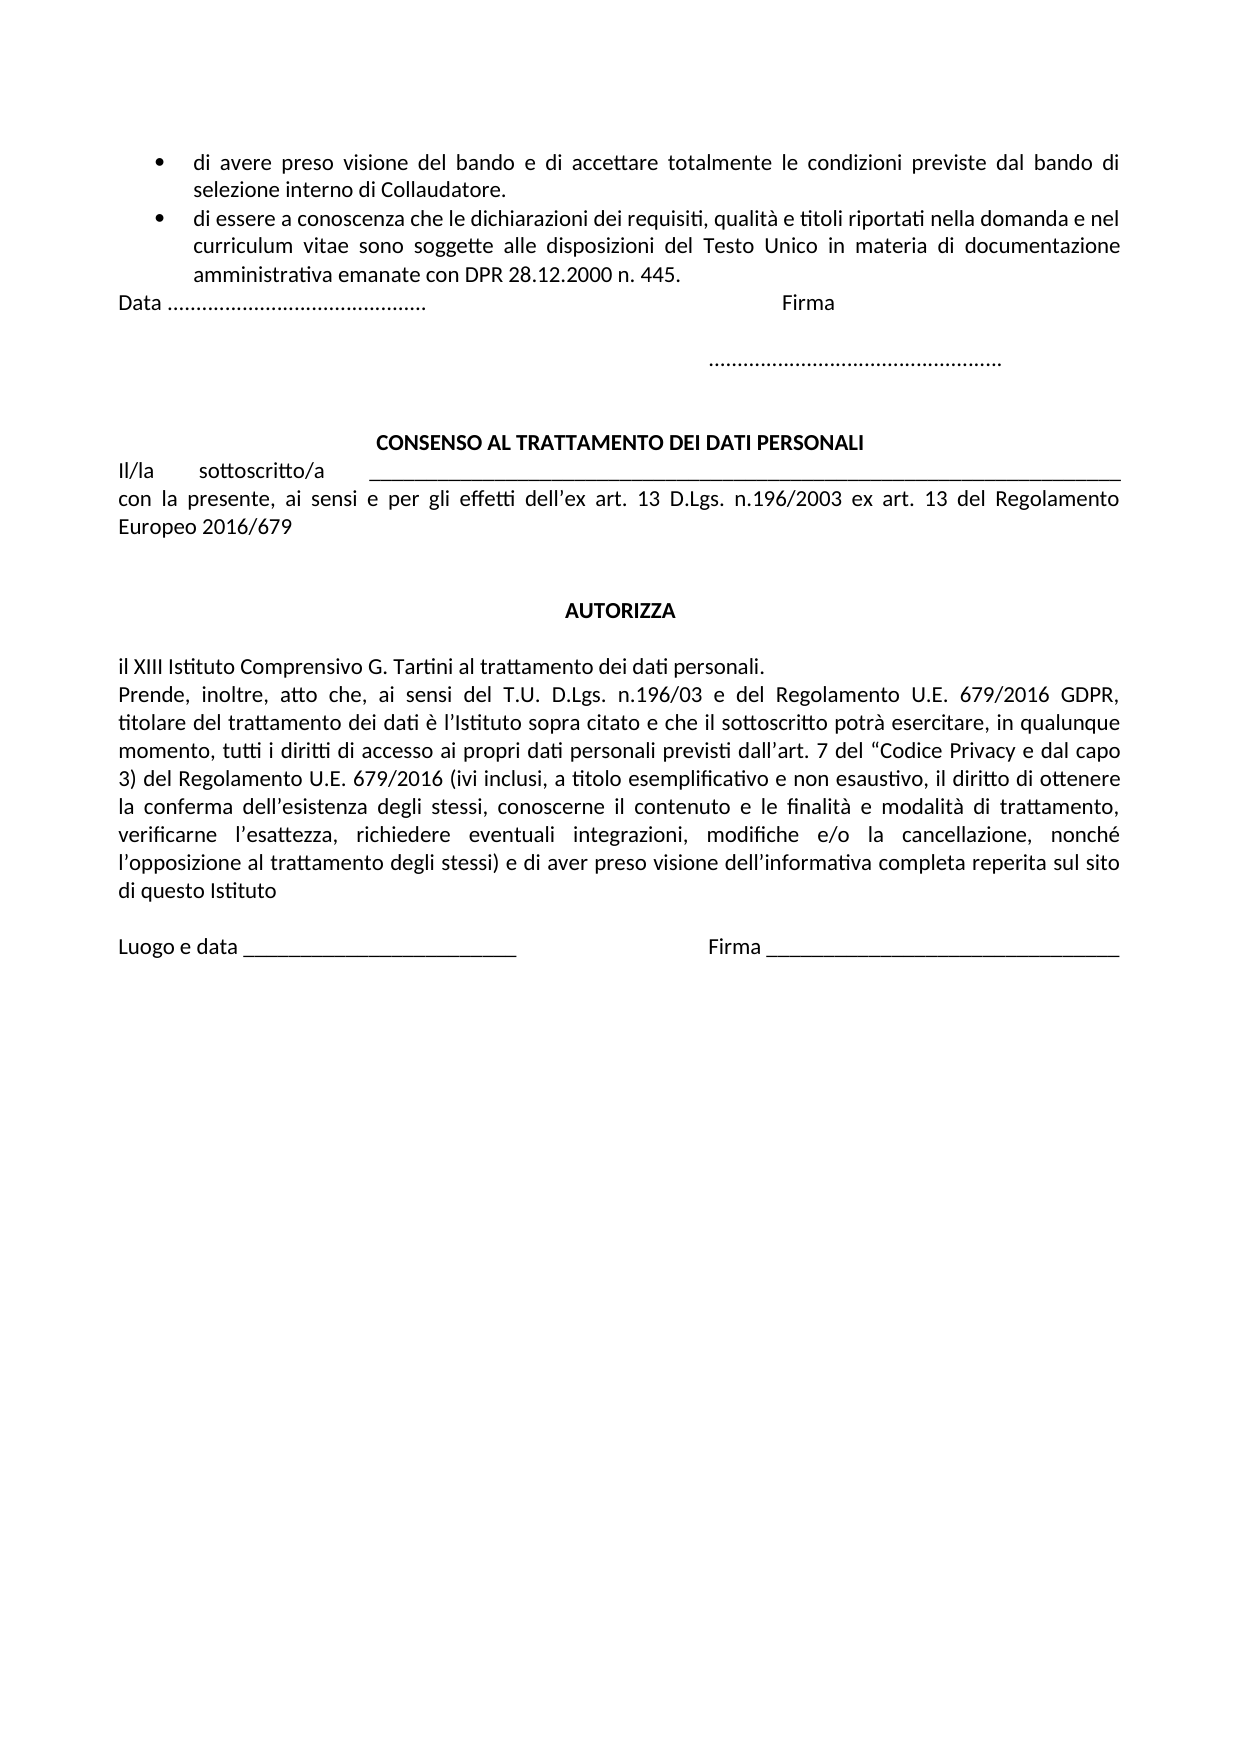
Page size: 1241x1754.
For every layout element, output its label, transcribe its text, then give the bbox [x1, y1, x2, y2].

text ................................................... [118, 344, 1122, 372]
text AUTORIZZA [118, 596, 1122, 652]
text CONSENSO AL TRATTAMENTO DEI DATI PERSONALI [118, 428, 1122, 456]
text Il/la sottoscritto/a __________________________________________________________________ con la presente, ai sensi e per gli effetti dell’ex art. 13 D.Lgs. n.196/2003 ex art. 13 del Regolamento Europeo 2016/679 [118, 456, 1122, 540]
text Prende, inoltre, atto che, ai sensi del T.U. D.Lgs. n.196/03 e del Regolamento U.E. 679/2016 GDPR, titolare del trattamento dei dati è l’Istituto sopra citato e che il sottoscritto potrà esercitare, in qualunque momento, tutti i diritti di accesso ai propri dati personali previsti dall’art. 7 del “Codice Privacy e dal capo 3) del Regolamento U.E. 679/2016 (ivi inclusi, a titolo esemplificativo e non esaustivo, il diritto di ottenere la conferma dell’esistenza degli stessi, conoscerne il contenuto e le finalità e modalità di trattamento, verificarne l’esattezza, richiedere eventuali integrazioni, modifiche e/o la cancellazione, nonché l’opposizione al trattamento degli stessi) e di aver preso visione dell’informativa completa reperita sul sito di questo Istituto [118, 680, 1122, 904]
list di essere a conoscenza che le dichiarazioni dei requisiti, qualità e titoli riportati nella domanda e nel curriculum vitae sono soggette alle disposizioni del Testo Unico in materia di documentazione amministrativa emanate con DPR 28.12.2000 n. 445. [156, 204, 1122, 288]
text Luogo e data ________________________ Firma _______________________________ [118, 932, 1122, 960]
text Data ............................................. Firma [118, 288, 1122, 316]
list di avere preso visione del bando e di accettare totalmente le condizioni previste dal bando di selezione interno di Collaudatore. [156, 148, 1122, 204]
text il XIII Istituto Comprensivo G. Tartini al trattamento dei dati personali. [118, 652, 1122, 680]
